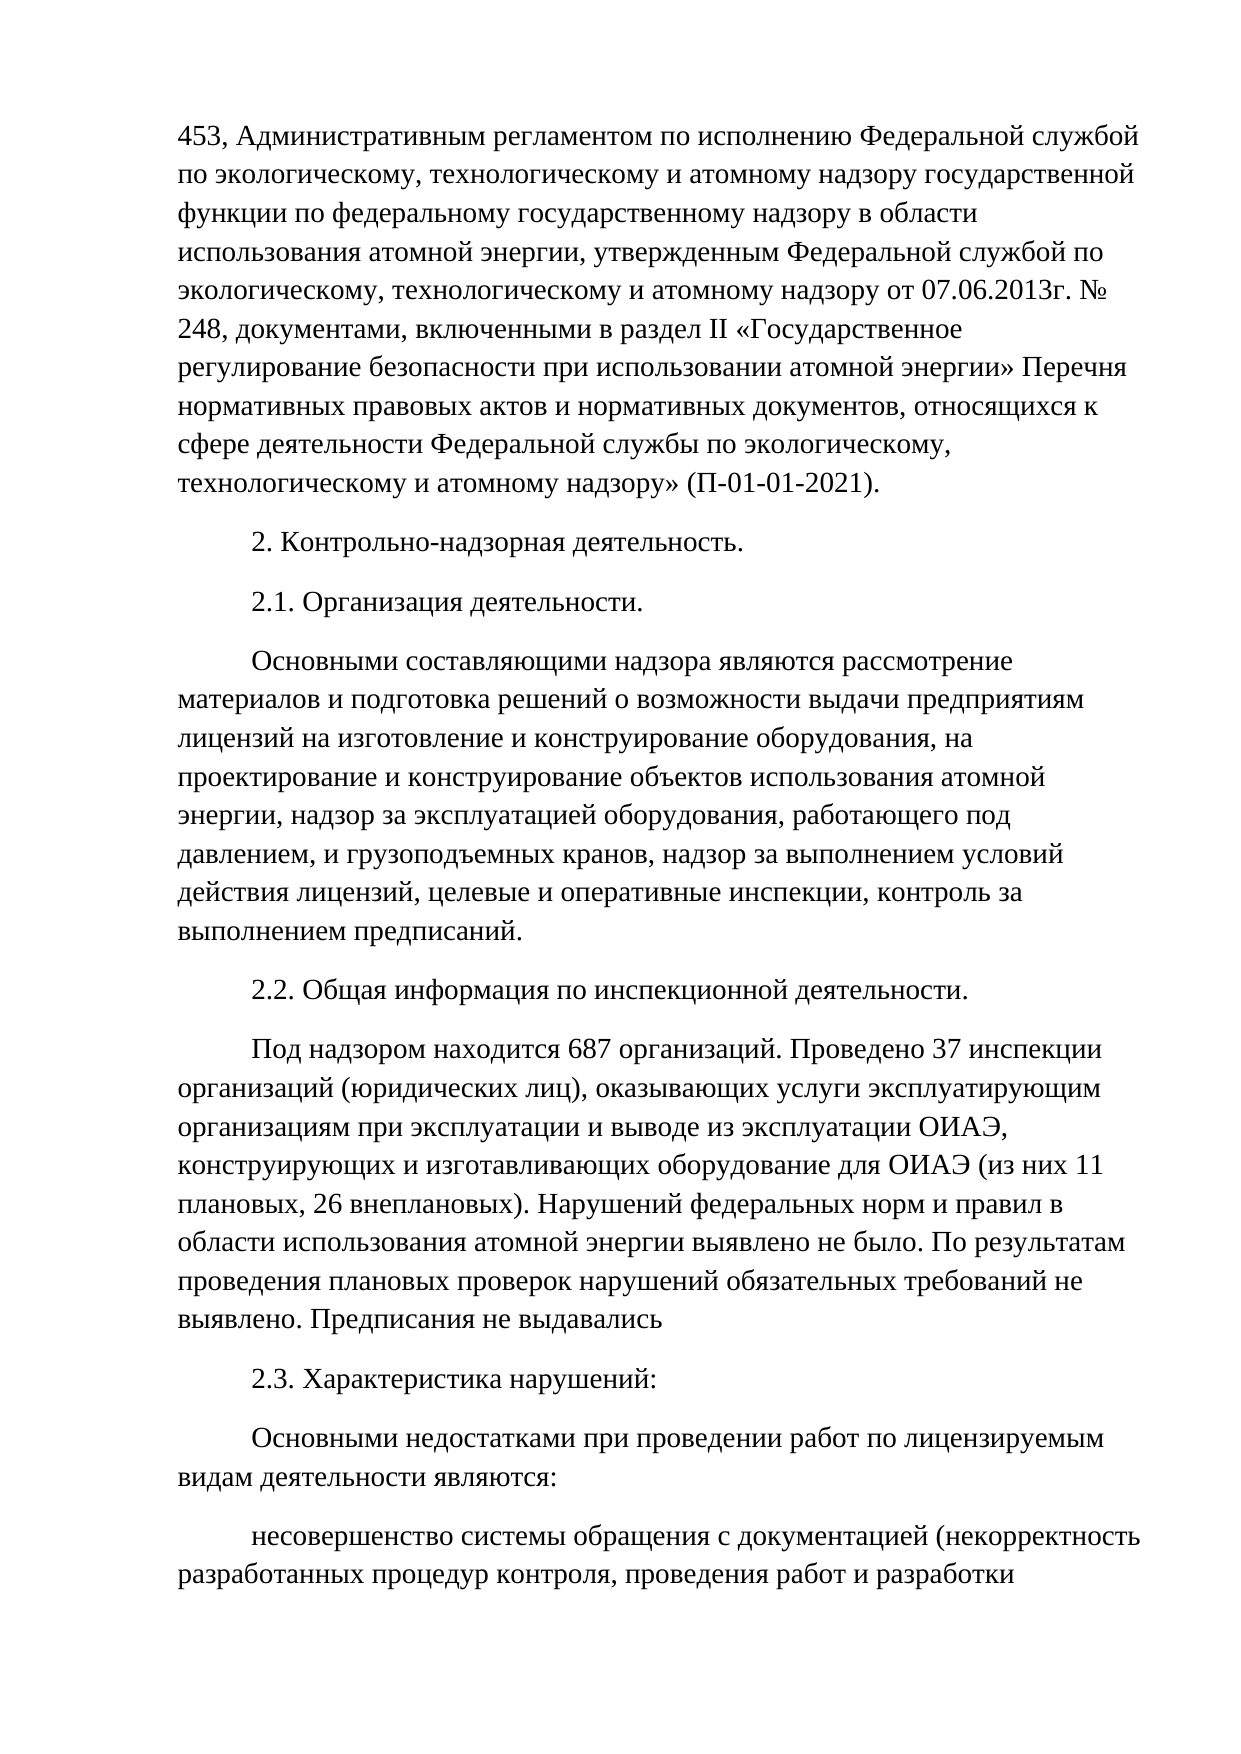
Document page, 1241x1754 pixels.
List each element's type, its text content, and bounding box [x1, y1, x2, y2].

text Под надзором находится 687 организаций. Проведено 37 инспекции организаций (юридических лиц), оказывающих услуги эксплуатирующим организациям при эксплуатации и выводе из эксплуатации ОИАЭ, конструирующих и изготавливающих оборудование для ОИАЭ (из них 11 плановых, 26 внеплановых). Нарушений федеральных норм и правил в области использования атомной энергии выявлено не было. По результатам проведения плановых проверок нарушений обязательных требований не выявлено. Предписания не выдавались [177, 1032, 1152, 1335]
text Основными составляющими надзора являются рассмотрение материалов и подготовка решений о возможности выдачи предприятиям лицензий на изготовление и конструирование оборудования, на проектирование и конструирование объектов использования атомной энергии, надзор за эксплуатацией оборудования, работающего под давлением, и грузоподъемных кранов, надзор за выполнением условий действия лицензий, целевые и оперативные инспекции, контроль за выполнением предписаний. [177, 643, 1152, 946]
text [177, 118, 1152, 498]
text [177, 1518, 1152, 1590]
text 2.2. Общая информация по инспекционной деятельности. [177, 972, 1152, 1006]
text Основными недостатками при проведении работ по лицензируемым видам деятельности являются: [177, 1420, 1152, 1492]
text 2.3. Характеристика нарушений: [177, 1361, 1152, 1394]
text 2.1. Организация деятельности. [177, 584, 1152, 617]
text 2. Контрольно-надзорная деятельность. [177, 524, 1152, 558]
